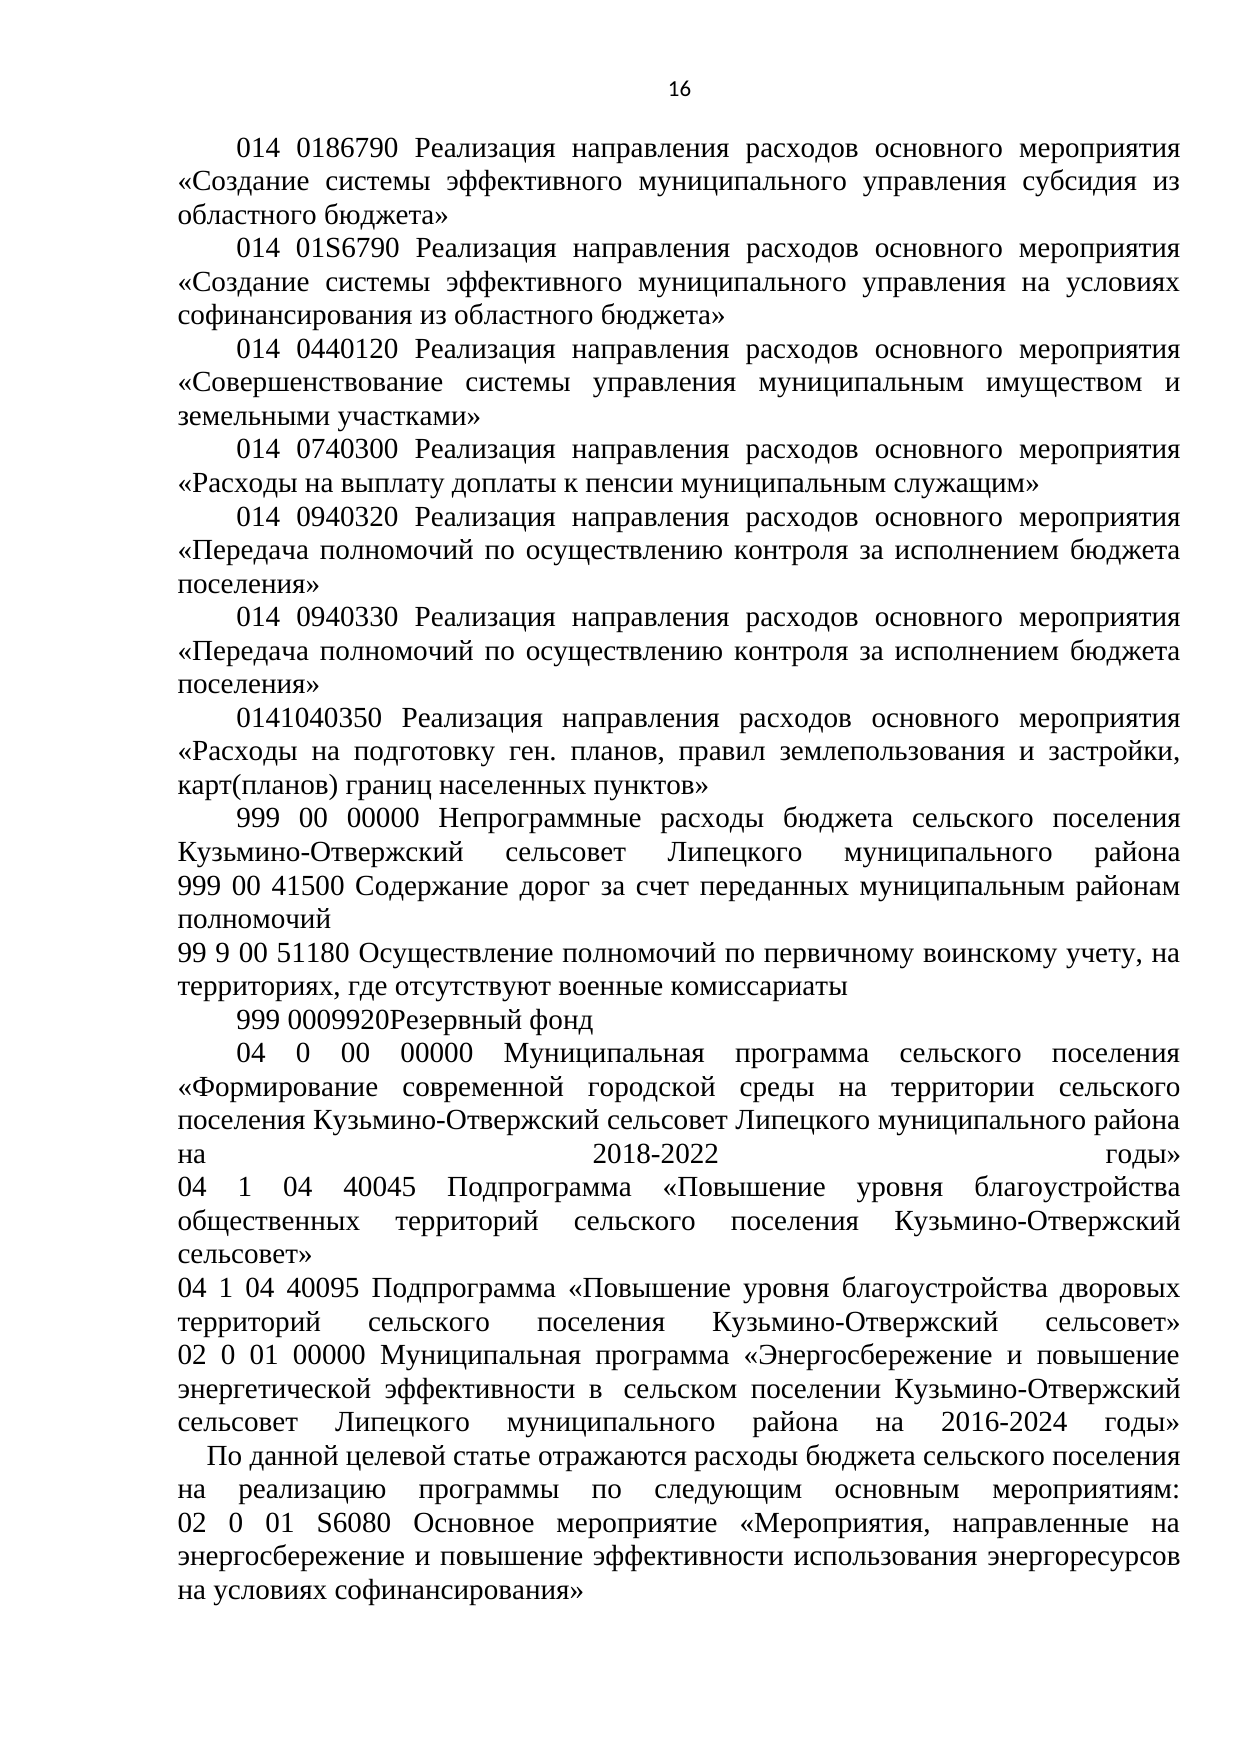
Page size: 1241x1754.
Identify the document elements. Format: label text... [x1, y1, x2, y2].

text 999 00 00000 Непрограммные расходы бюджета сельского поселения Кузьмино-Отвержский сельсовет Липецкого муниципального района 999 00 41500 Содержание дорог за счет переданных муниципальным районам полномочий 99 9 00 51180 Осуществление полномочий по первичному воинскому учету, на территориях, где отсутствуют военные комиссариаты [177, 801, 1181, 1002]
text 999 0009920Резервный фонд [177, 1002, 1181, 1035]
text 014 0740300 Реализация направления расходов основного мероприятия «Расходы на выплату доплаты к пенсии муниципальным служащим» [177, 432, 1181, 499]
text 014 0940330 Реализация направления расходов основного мероприятия «Передача полномочий по осуществлению контроля за исполнением бюджета поселения» [177, 599, 1181, 700]
text 014 0186790 Реализация направления расходов основного мероприятия «Создание системы эффективного муниципального управления субсидия из областного бюджета» [177, 130, 1181, 230]
text 014 0940320 Реализация направления расходов основного мероприятия «Передача полномочий по осуществлению контроля за исполнением бюджета поселения» [177, 499, 1181, 599]
text 014 01S6790 Реализация направления расходов основного мероприятия «Создание системы эффективного муниципального управления на условиях софинансирования из областного бюджета» [177, 230, 1181, 331]
text 0141040350 Реализация направления расходов основного мероприятия «Расходы на подготовку ген. планов, правил землепользования и застройки, карт(планов) границ населенных пунктов» [177, 700, 1181, 801]
text 014 0440120 Реализация направления расходов основного мероприятия «Совершенствование системы управления муниципальным имуществом и земельными участками» [177, 331, 1181, 432]
text 04 0 00 00000 Муниципальная программа сельского поселения «Формирование современной городской среды на территории сельского поселения Кузьмино-Отвержский сельсовет Липецкого муниципального района на 2018-2022 годы» 04 1 04 40045 Подпрограмма «Повышение уровня благоустройства общественных территорий сельского поселения Кузьмино-Отвержский сельсовет» 04 1 04 40095 Подпрограмма «Повышение уровня благоустройства дворовых территорий сельского поселения Кузьмино-Отвержский сельсовет» 02 0 01 00000 Муниципальная программа «Энергосбережение и повышение энергетической эффективности в сельском поселении Кузьмино-Отвержский сельсовет Липецкого муниципального района на 2016-2024 годы» По данной целевой статье отражаются расходы бюджета сельского поселения на реализацию программы по следующим основным мероприятиям: 02 0 01 S6080 Основное мероприятие «Мероприятия, направленные на энергосбережение и повышение эффективности использования энергоресурсов на условиях софинансирования» [177, 1035, 1181, 1606]
